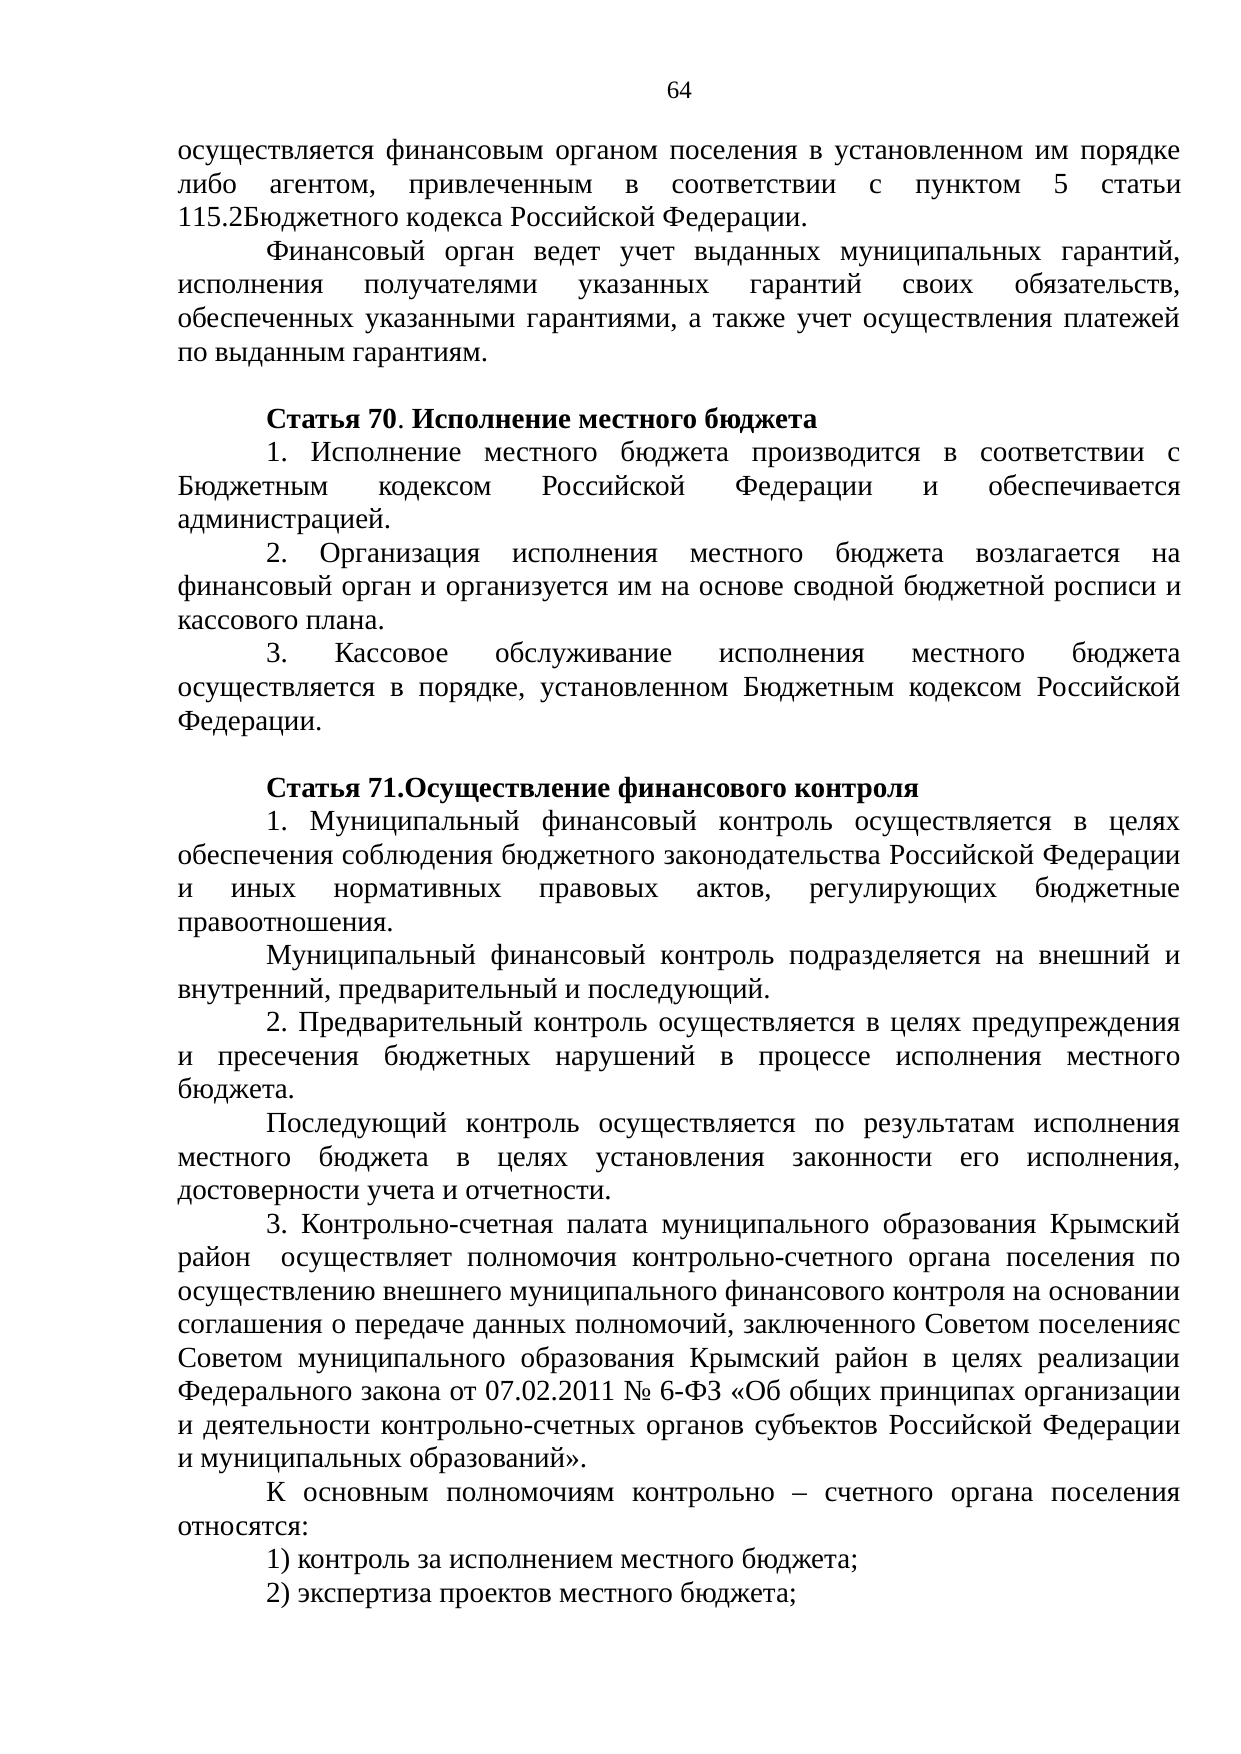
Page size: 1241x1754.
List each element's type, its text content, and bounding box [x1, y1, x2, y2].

text Статья 70. Исполнение местного бюджета [177, 401, 1181, 434]
text Муниципальный финансовый контроль подразделяется на внешний и внутренний, предварительный и последующий. [177, 937, 1181, 1004]
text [177, 132, 1181, 233]
text 1. Муниципальный финансовый контроль осуществляется в целях обеспечения соблюдения бюджетного законодательства Российской Федерации и иных нормативных правовых актов, регулирующих бюджетные правоотношения. [177, 803, 1181, 937]
text 3. Кассовое обслуживание исполнения местного бюджета осуществляется в порядке, установленном Бюджетным кодексом Российской Федерации. [177, 636, 1181, 736]
text Статья 71.Осуществление финансового контроля [177, 770, 1181, 803]
text К основным полномочиям контрольно – счетного органа поселения относятся: [177, 1474, 1181, 1541]
text 2. Предварительный контроль осуществляется в целях предупреждения и пресечения бюджетных нарушений в процессе исполнения местного бюджета. [177, 1004, 1181, 1105]
text 1) контроль за исполнением местного бюджета; [177, 1541, 1181, 1575]
text Последующий контроль осуществляется по результатам исполнения местного бюджета в целях установления законности его исполнения, достоверности учета и отчетности. [177, 1105, 1181, 1206]
text 3. Контрольно-счетная палата муниципального образования Крымский район осуществляет полномочия контрольно-счетного органа поселения по осуществлению внешнего муниципального финансового контроля на основании соглашения о передаче данных полномочий, заключенного Советом поселенияс Советом муниципального образования Крымский район в целях реализации Федерального закона от 07.02.2011 № 6-ФЗ «Об общих принципах организации и деятельности контрольно-счетных органов субъектов Российской Федерации и муниципальных образований». [177, 1206, 1181, 1474]
text 2. Организация исполнения местного бюджета возлагается на финансовый орган и организуется им на основе сводной бюджетной росписи и кассового плана. [177, 535, 1181, 636]
text 1. Исполнение местного бюджета производится в соответствии с Бюджетным кодексом Российской Федерации и обеспечивается администрацией. [177, 434, 1181, 535]
text 2) экспертиза проектов местного бюджета; [177, 1575, 1181, 1608]
text Финансовый орган ведет учет выданных муниципальных гарантий, исполнения получателями указанных гарантий своих обязательств, обеспеченных указанными гарантиями, а также учет осуществления платежей по выданным гарантиям. [177, 233, 1181, 367]
